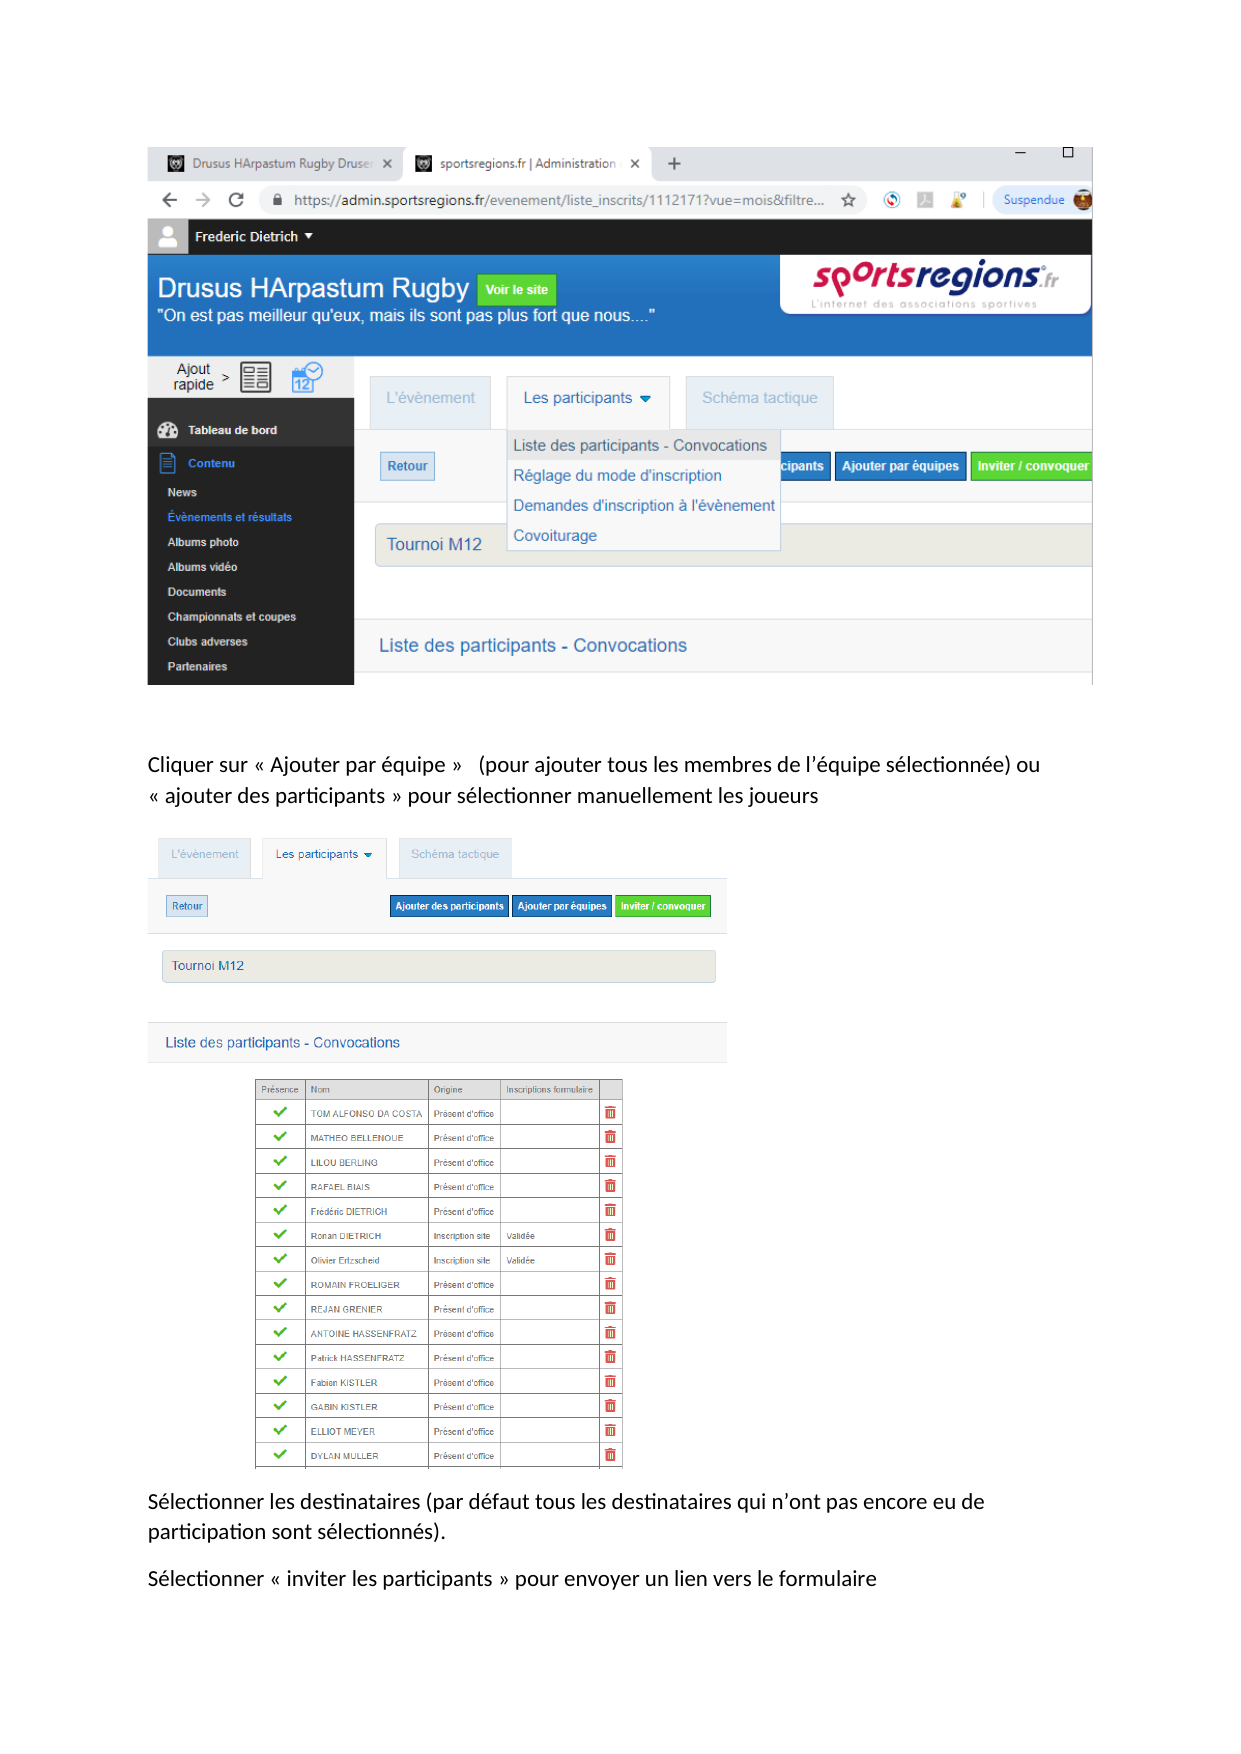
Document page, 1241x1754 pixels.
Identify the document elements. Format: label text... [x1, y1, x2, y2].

picture [147, 827, 727, 1469]
text Sélectionner « inviter les participants » pour envoyer un lien vers le formulaire [148, 1564, 1093, 1592]
text Sélectionner les destinataires (par défaut tous les destinataires qui n’ont pas encore eu de participation sont sélectionnés). [148, 1487, 1093, 1545]
picture [147, 147, 1093, 685]
text Cliquer sur « Ajouter par équipe » (pour ajouter tous les membres de l’équipe sélectionnée) ou « ajouter des participants » pour sélectionner manuellement les joueurs [148, 751, 1093, 809]
